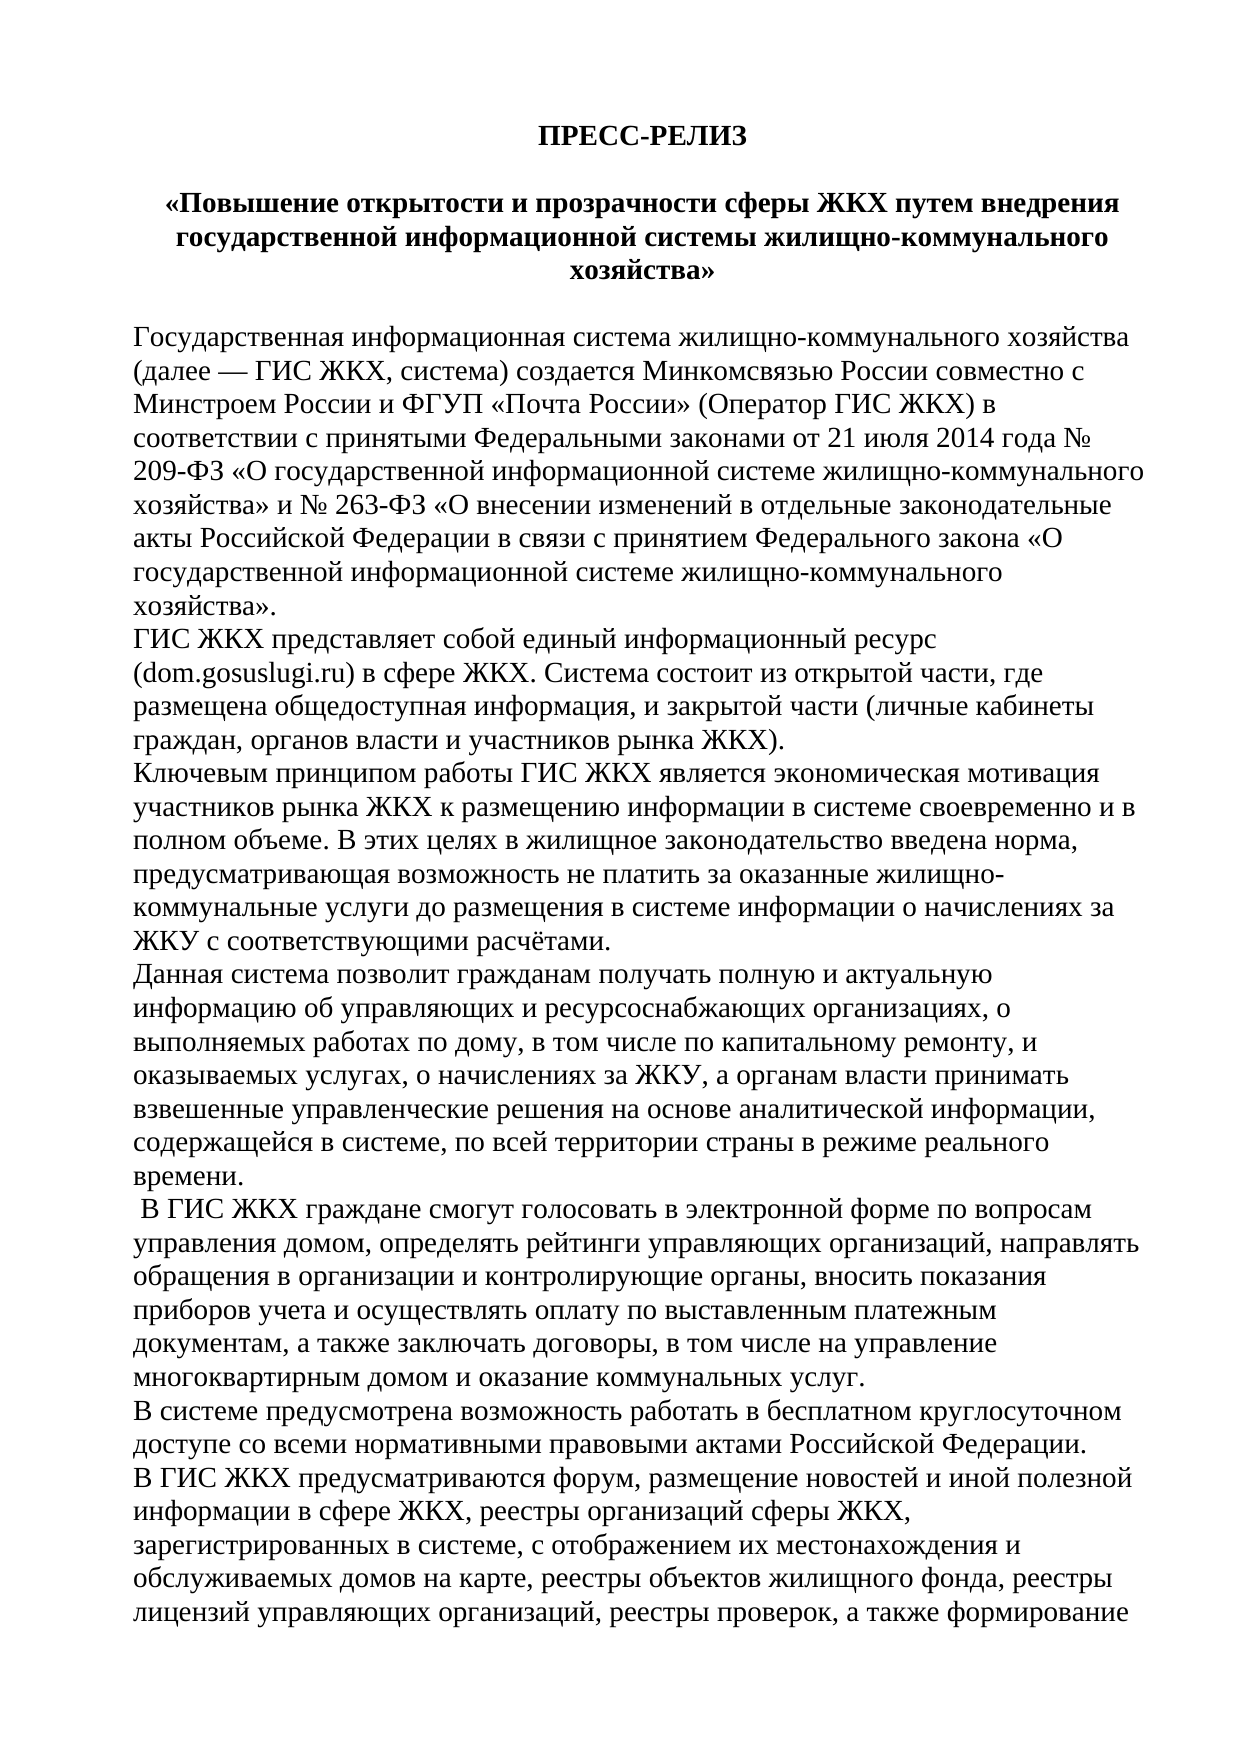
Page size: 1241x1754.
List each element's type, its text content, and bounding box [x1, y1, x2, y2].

text ПРЕСС-РЕЛИЗ [133, 118, 1152, 152]
text Ключевым принципом работы ГИС ЖКХ является экономическая мотивация участников рынка ЖКХ к размещению информации в системе своевременно и в полном объеме. В этих целях в жилищное законодательство введена норма, предусматривающая возможность не платить за оказанные жилищно-коммунальные услуги до размещения в системе информации о начислениях за ЖКУ с соответствующими расчётами. [133, 755, 1152, 957]
text В ГИС ЖКХ граждане смогут голосовать в электронной форме по вопросам управления домом, определять рейтинги управляющих организаций, направлять обращения в организации и контролирующие органы, вносить показания приборов учета и осуществлять оплату по выставленным платежным документам, а также заключать договоры, в том числе на управление многоквартирным домом и оказание коммунальных услуг. [133, 1191, 1152, 1393]
text Данная система позволит гражданам получать полную и актуальную информацию об управляющих и ресурсоснабжающих организациях, о выполняемых работах по дому, в том числе по капитальному ремонту, и оказываемых услугах, о начислениях за ЖКУ, а органам власти принимать взвешенные управленческие решения на основе аналитической информации, содержащейся в системе, по всей территории страны в режиме реального времени. [133, 957, 1152, 1191]
text Государственная информационная система жилищно-коммунального хозяйства (далее — ГИС ЖКХ, система) создается Минкомсвязью России совместно с Минстроем России и ФГУП «Почта России» (Оператор ГИС ЖКХ) в соответствии с принятыми Федеральными законами от 21 июля 2014 года № 209-ФЗ «О государственной информационной системе жилищно-коммунального хозяйства» и № 263-ФЗ «О внесении изменений в отдельные законодательные акты Российской Федерации в связи с принятием Федерального закона «О государственной информационной системе жилищно-коммунального хозяйства». [133, 319, 1152, 621]
text ГИС ЖКХ представляет собой единый информационный ресурс (dom.gosuslugi.ru) в сфере ЖКХ. Система состоит из открытой части, где размещена общедоступная информация, и закрытой части (личные кабинеты граждан, органов власти и участников рынка ЖКХ). [133, 621, 1152, 755]
text «Повышение открытости и прозрачности сферы ЖКХ путем внедрения государственной информационной системы жилищно-коммунального хозяйства» [133, 185, 1152, 286]
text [133, 1460, 1152, 1627]
text В системе предусмотрена возможность работать в бесплатном круглосуточном доступе со всеми нормативными правовыми актами Российской Федерации. [133, 1393, 1152, 1460]
